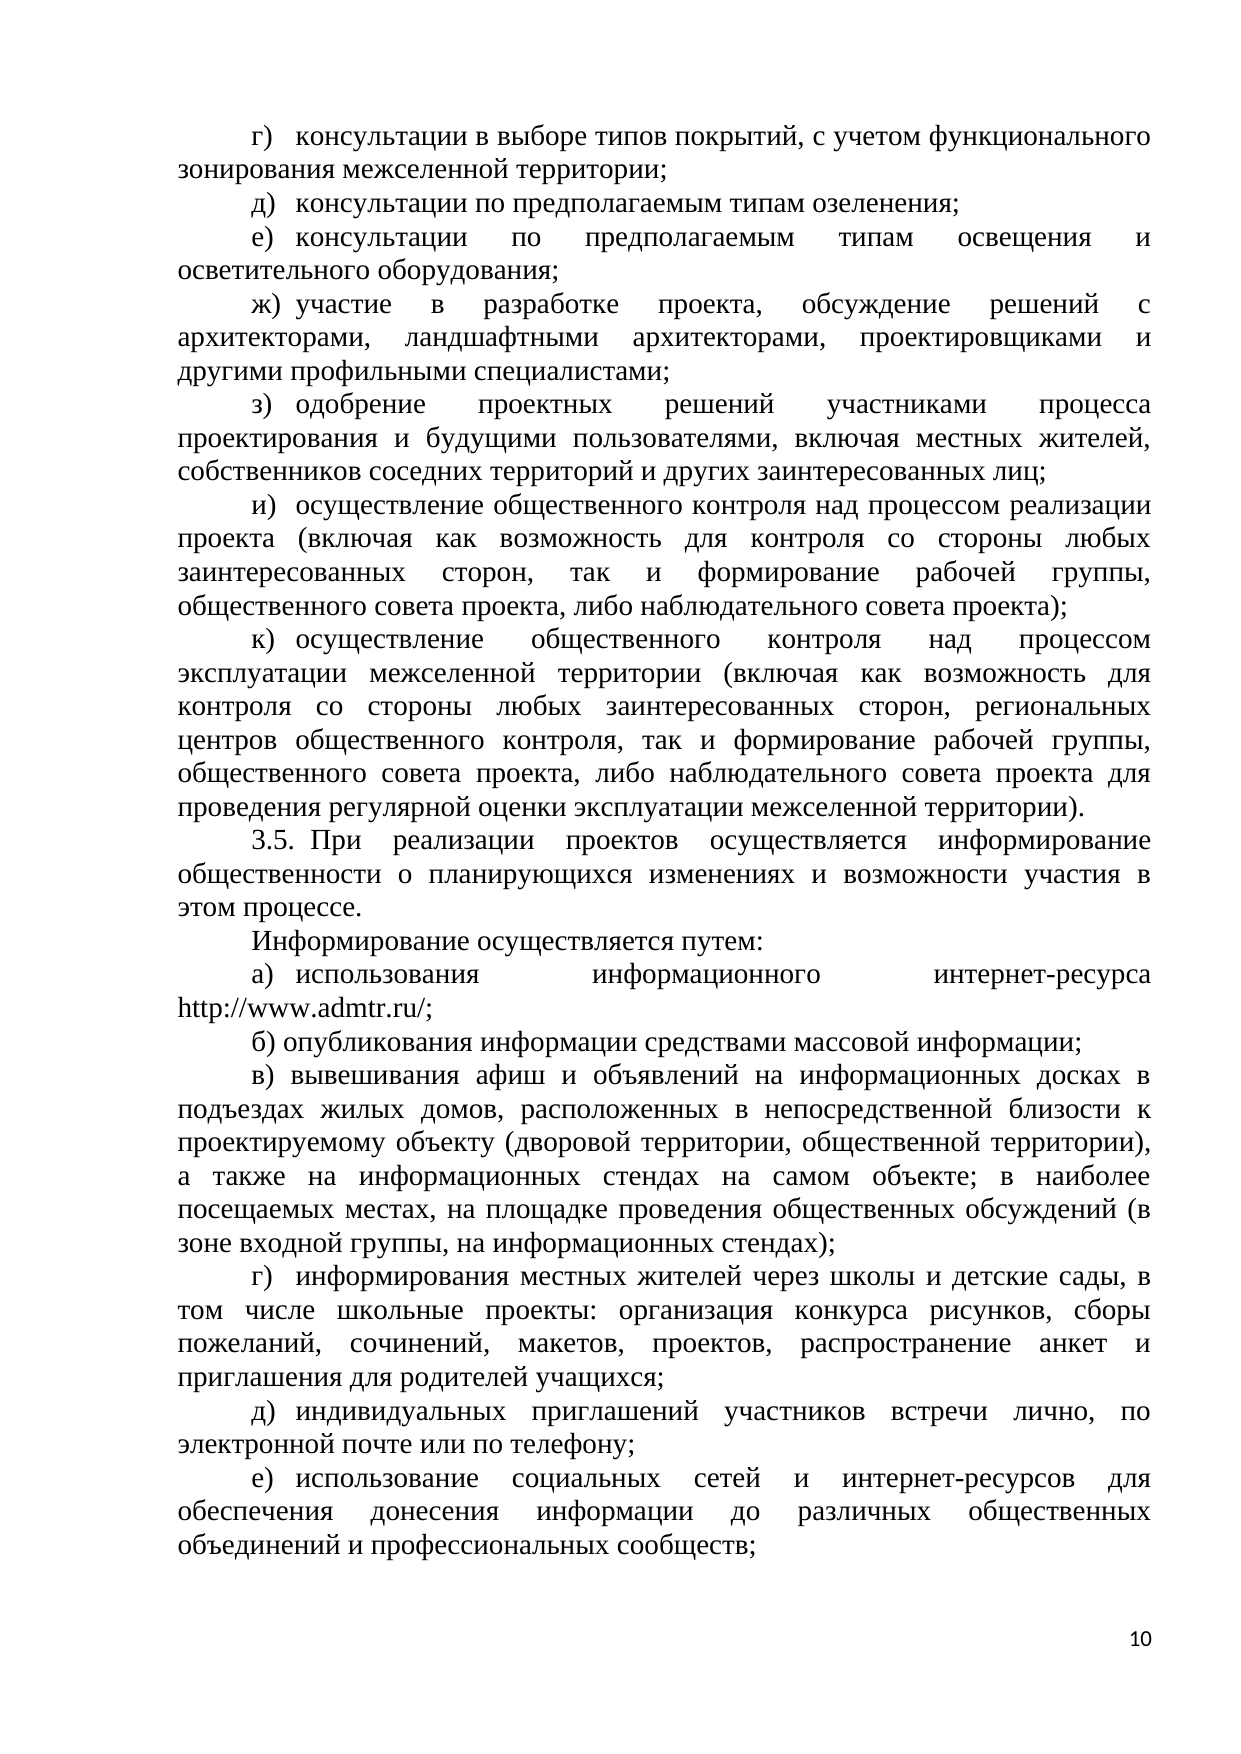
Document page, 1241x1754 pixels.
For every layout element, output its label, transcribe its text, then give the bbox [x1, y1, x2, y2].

text б) опубликования информации средствами массовой информации; [177, 1024, 1152, 1057]
text а) использования информационного интернет-ресурса http://www.admtr.ru/; [177, 957, 1152, 1024]
text г) консультации в выборе типов покрытий, с учетом функционального зонирования межселенной территории; [177, 118, 1152, 185]
text в) вывешивания афиш и объявлений на информационных досках в подъездах жилых домов, расположенных в непосредственной близости к проектируемому объекту (дворовой территории, общественной территории), а также на информационных стендах на самом объекте; в наиболее посещаемых местах, на площадке проведения общественных обсуждений (в зоне входной группы, на информационных стендах); [177, 1057, 1152, 1258]
text е) использование социальных сетей и интернет-ресурсов для обеспечения донесения информации до различных общественных объединений и профессиональных сообществ; [177, 1460, 1152, 1560]
text е) консультации по предполагаемым типам освещения и осветительного оборудования; [177, 219, 1152, 286]
text д) консультации по предполагаемым типам озеленения; [177, 185, 1152, 219]
text д) индивидуальных приглашений участников встречи лично, по электронной почте или по телефону; [177, 1393, 1152, 1460]
text Информирование осуществляется путем: [177, 923, 1152, 957]
text 3.5. При реализации проектов осуществляется информирование общественности о планирующихся изменениях и возможности участия в этом процессе. [177, 822, 1152, 923]
text г) информирования местных жителей через школы и детские сады, в том числе школьные проекты: организация конкурса рисунков, сборы пожеланий, сочинений, макетов, проектов, распространение анкет и приглашения для родителей учащихся; [177, 1258, 1152, 1393]
text з) одобрение проектных решений участниками процесса проектирования и будущими пользователями, включая местных жителей, собственников соседних территорий и других заинтересованных лиц; [177, 386, 1152, 487]
text к) осуществление общественного контроля над процессом эксплуатации межселенной территории (включая как возможность для контроля со стороны любых заинтересованных сторон, региональных центров общественного контроля, так и формирование рабочей группы, общественного совета проекта, либо наблюдательного совета проекта для проведения регулярной оценки эксплуатации межселенной территории). [177, 621, 1152, 822]
text и) осуществление общественного контроля над процессом реализации проекта (включая как возможность для контроля со стороны любых заинтересованных сторон, так и формирование рабочей группы, общественного совета проекта, либо наблюдательного совета проекта); [177, 487, 1152, 621]
text ж) участие в разработке проекта, обсуждение решений с архитекторами, ландшафтными архитекторами, проектировщиками и другими профильными специалистами; [177, 286, 1152, 386]
